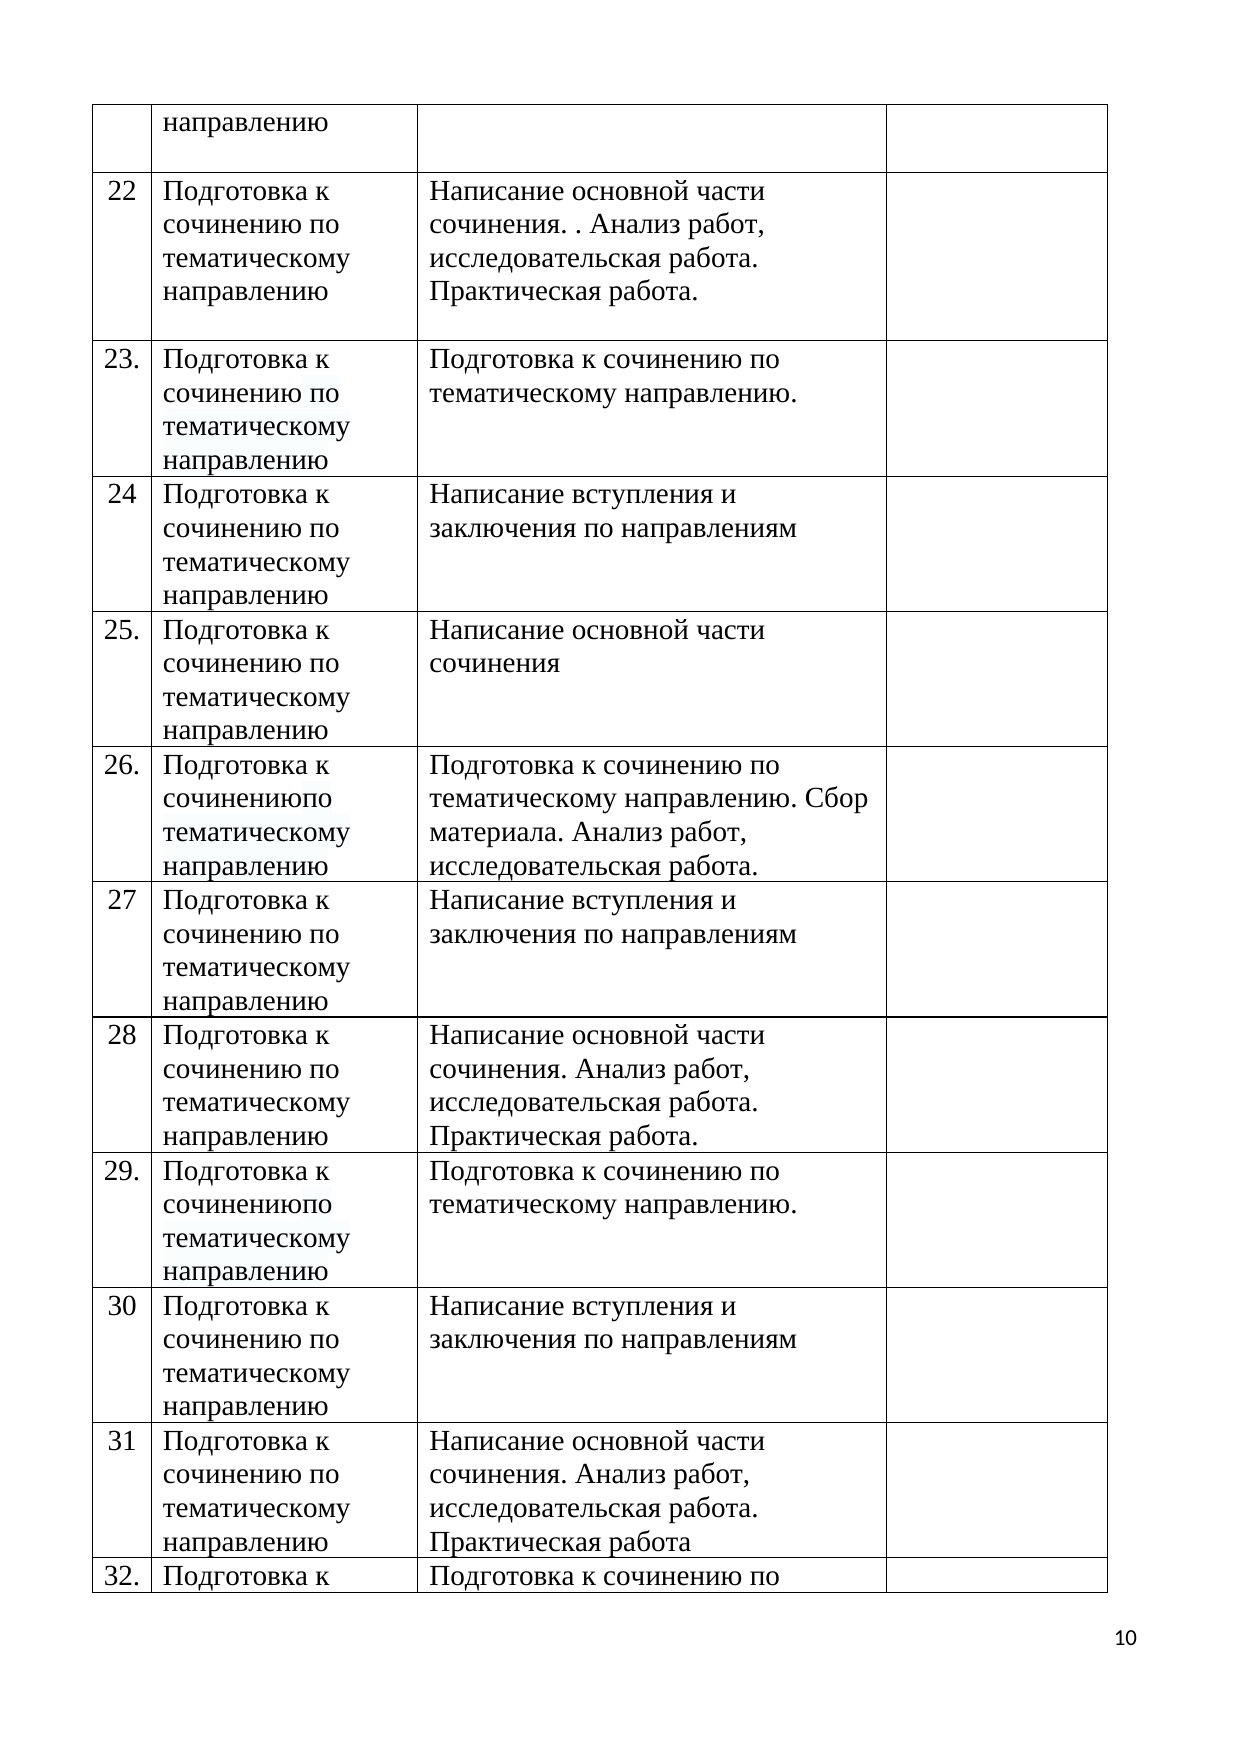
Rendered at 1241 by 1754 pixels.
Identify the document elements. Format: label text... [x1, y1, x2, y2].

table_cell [152, 173, 417, 340]
table_cell 25. [93, 612, 151, 746]
table_cell 26. [93, 747, 151, 881]
table_cell Подготовка к сочинению по тематическому направлению [152, 341, 417, 476]
table_cell Написание вступления и заключения по направлениям [418, 477, 886, 611]
table_cell Подготовка к сочинениюпо тематическому направлению [152, 747, 417, 881]
table_cell 29. [93, 1153, 151, 1287]
table_cell [887, 341, 1107, 476]
table_cell Написание основной части сочинения. Анализ работ, исследовательская работа. Практическая работа. [418, 1018, 886, 1152]
table_cell Подготовка к сочинению по тематическому направлению. [418, 341, 886, 476]
table_cell Подготовка к сочинению по тематическому направлению [152, 1018, 417, 1152]
table_cell Подготовка к сочинению по тематическому направлению. [418, 1153, 886, 1287]
table_cell [887, 882, 1107, 1016]
table_cell [887, 1288, 1107, 1422]
table_cell 31 [93, 1423, 151, 1557]
table_cell [887, 173, 1107, 340]
table_cell [887, 477, 1107, 611]
table_cell 28 [93, 1018, 151, 1152]
table_cell [887, 105, 1107, 172]
table_cell Написание вступления и заключения по направлениям [418, 1288, 886, 1422]
table_cell 24 [93, 477, 151, 611]
table_cell Написание основной части сочинения. Анализ работ, исследовательская работа. Практическая работа [418, 1423, 886, 1557]
table_cell Подготовка к сочинению по тематическому направлению. Сбор материала. Анализ работ, исследовательская работа. [418, 747, 886, 881]
table_cell [887, 1423, 1107, 1557]
table_cell Подготовка к сочинению по тематическому направлению [152, 612, 417, 746]
table_cell 32. [93, 1558, 151, 1592]
table_cell [887, 1558, 1107, 1592]
table_cell 22 [93, 173, 151, 340]
table_cell Написание основной части сочинения. . Анализ работ, исследовательская работа. Практическая работа. [418, 173, 886, 340]
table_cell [418, 1558, 886, 1592]
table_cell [152, 1558, 417, 1592]
table_cell [887, 612, 1107, 746]
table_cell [152, 1423, 417, 1557]
table_cell 27 [93, 882, 151, 1016]
table_cell Написание основной части сочинения [418, 612, 886, 746]
table_cell [887, 1018, 1107, 1152]
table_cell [152, 105, 417, 172]
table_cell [418, 105, 886, 172]
table_cell 30 [93, 1288, 151, 1422]
table_cell 21 [93, 105, 151, 172]
table_cell 23. [93, 341, 151, 476]
table_cell Написание вступления и заключения по направлениям [418, 882, 886, 1016]
table_cell Подготовка к сочинению по тематическому направлению [152, 882, 417, 1016]
table_cell [887, 1153, 1107, 1287]
table_cell [887, 747, 1107, 881]
table_cell Подготовка к сочинению по тематическому направлению [152, 477, 417, 611]
table_cell Подготовка к сочинениюпо тематическому направлению [152, 1153, 417, 1287]
table_cell Подготовка к сочинению по тематическому направлению [152, 1288, 417, 1422]
